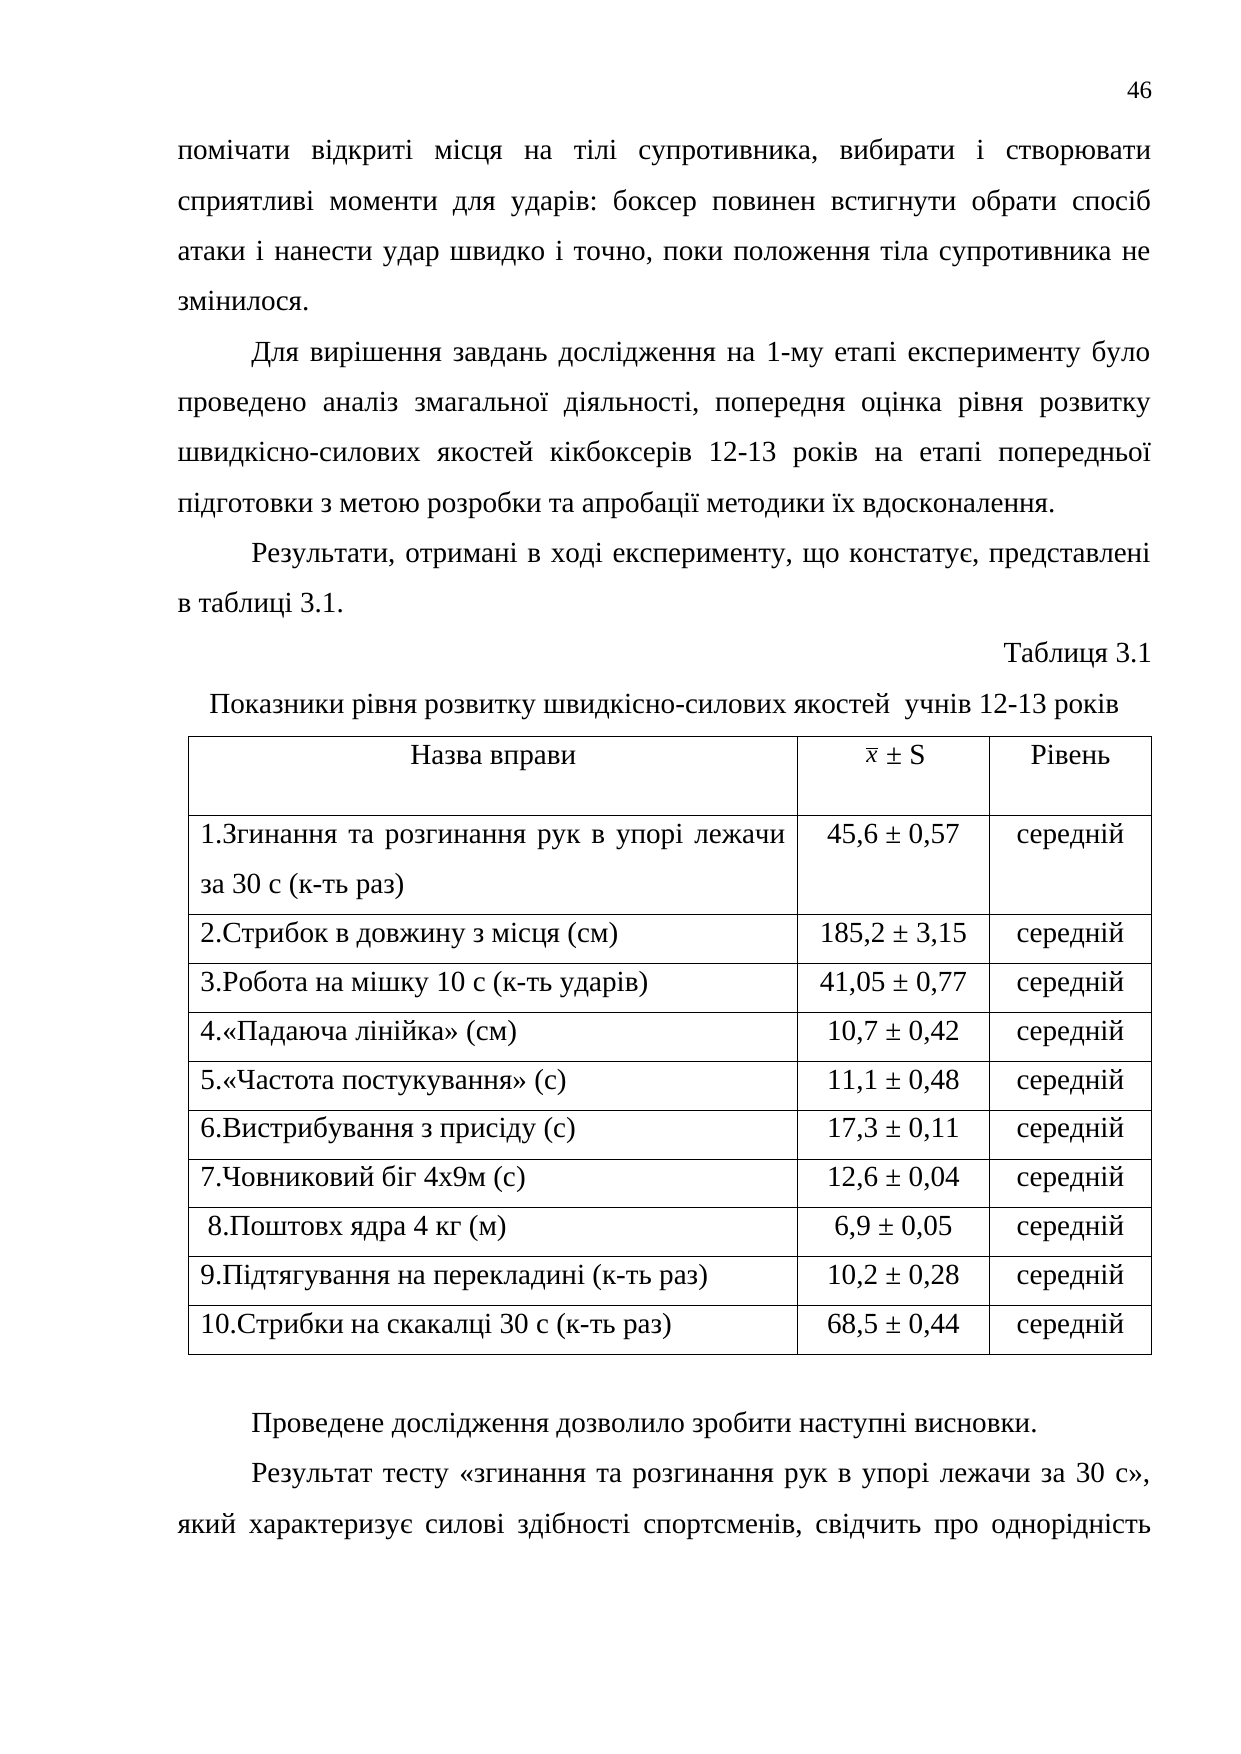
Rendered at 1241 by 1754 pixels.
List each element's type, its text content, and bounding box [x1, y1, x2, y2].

table_cell 185,2 ± 3,15 [798, 915, 989, 963]
table_cell 9.Підтягування на перекладині (к-ть раз) [189, 1257, 797, 1305]
table_cell 12,6 ± 0,04 [798, 1160, 989, 1207]
table_cell середній [990, 1062, 1151, 1109]
table_cell 45,6 ± 0,57 [798, 816, 989, 914]
text Для вирішення завдань дослідження на 1-му етапі експерименту було проведено аналіз змагальної діяльності, попередня оцінка рівня розвитку швидкісно-силових якостей кікбоксерів 12-13 років на етапі попередньої підготовки з метою розробки та апробації методики їх вдосконалення. [177, 334, 1152, 518]
table_cell 2.Стрибок в довжину з місця (см) [189, 915, 797, 963]
table_cell 10,2 ± 0,28 [798, 1257, 989, 1305]
table_cell 10,7 ± 0,42 [798, 1013, 989, 1061]
table_cell середній [990, 964, 1151, 1012]
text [177, 1456, 1152, 1539]
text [177, 132, 1152, 317]
table_cell 68,5 ± 0,44 [798, 1306, 989, 1354]
table_cell 41,05 ± 0,77 [798, 964, 989, 1012]
table_cell 6.Вистрибування з присіду (с) [189, 1111, 797, 1158]
table_cell середній [990, 1306, 1151, 1354]
table_cell 7.Човниковий біг 4х9м (с) [189, 1160, 797, 1207]
table_cell 17,3 ± 0,11 [798, 1111, 989, 1158]
table_header Назва вправи [189, 737, 797, 815]
table_cell середній [990, 915, 1151, 963]
table_cell середній [990, 1160, 1151, 1207]
text Проведене дослідження дозволило зробити наступні висновки. [177, 1405, 1152, 1439]
text Результати, отримані в ході експерименту, що констатує, представлені в таблиці 3.1. [177, 535, 1152, 619]
table_cell 6,9 ± 0,05 [798, 1208, 989, 1256]
table_cell 11,1 ± 0,48 [798, 1062, 989, 1109]
table_cell 1.Згинання та розгинання рук в упорі лежачи за 30 с (к-ть раз) [189, 816, 797, 914]
table_cell 3.Робота на мішку 10 с (к-ть ударів) [189, 964, 797, 1012]
table_cell 8.Поштовх ядра 4 кг (м) [189, 1208, 797, 1256]
text Таблиця 3.1 [177, 636, 1152, 669]
table_header Рівень [990, 737, 1151, 815]
table_cell середній [990, 1111, 1151, 1158]
table_header ± S [798, 737, 989, 815]
table_cell середній [990, 816, 1151, 914]
table_cell 4.«Падаюча лінійка» (см) [189, 1013, 797, 1061]
text Показники рівня розвитку швидкісно-силових якостей учнів 12-13 років [177, 686, 1152, 719]
table_cell середній [990, 1013, 1151, 1061]
table_cell 5.«Частота постукування» (с) [189, 1062, 797, 1109]
table_cell середній [990, 1208, 1151, 1256]
table_cell середній [990, 1257, 1151, 1305]
table_cell 10.Стрибки на скакалці 30 с (к-ть раз) [189, 1306, 797, 1354]
